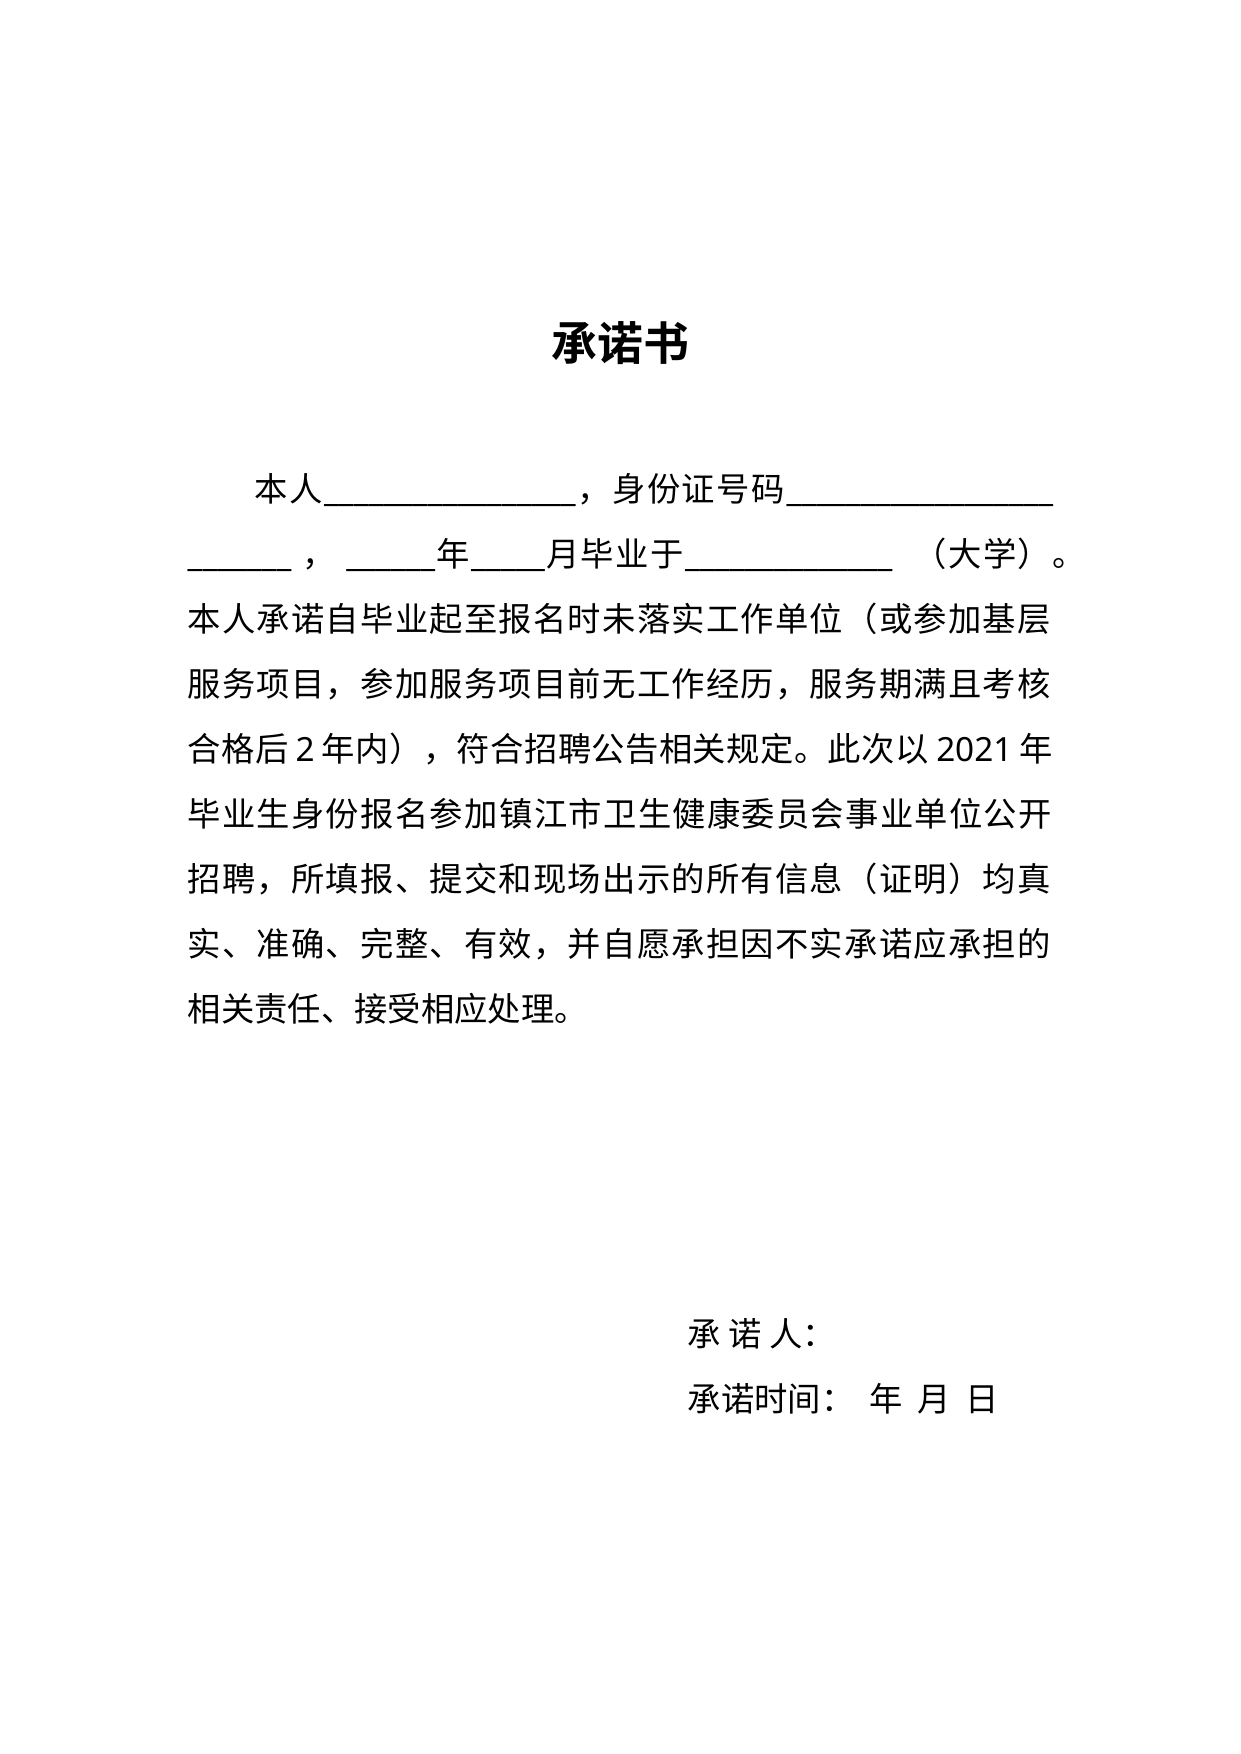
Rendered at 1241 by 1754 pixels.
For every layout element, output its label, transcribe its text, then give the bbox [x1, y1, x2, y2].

text 本人_________________，身份证号码_________________________ ， ______年_____月毕业于______________ （大学）。本人承诺自毕业起至报名时未落实工作单位（或参加基层服务项目，参加服务项目前无工作经历，服务期满且考核合格后2年内），符合招聘公告相关规定。此次以2021年毕业生身份报名参加镇江市卫生健康委员会事业单位公开招聘，所填报、提交和现场出示的所有信息（证明）均真实、准确、完整、有效，并自愿承担因不实承诺应承担的相关责任、接受相应处理。 [187, 454, 1053, 1039]
text 承诺时间： 年 月 日 [187, 1364, 1053, 1429]
text 承 诺 人： [187, 1299, 1053, 1364]
text 承诺书 [187, 292, 1053, 389]
